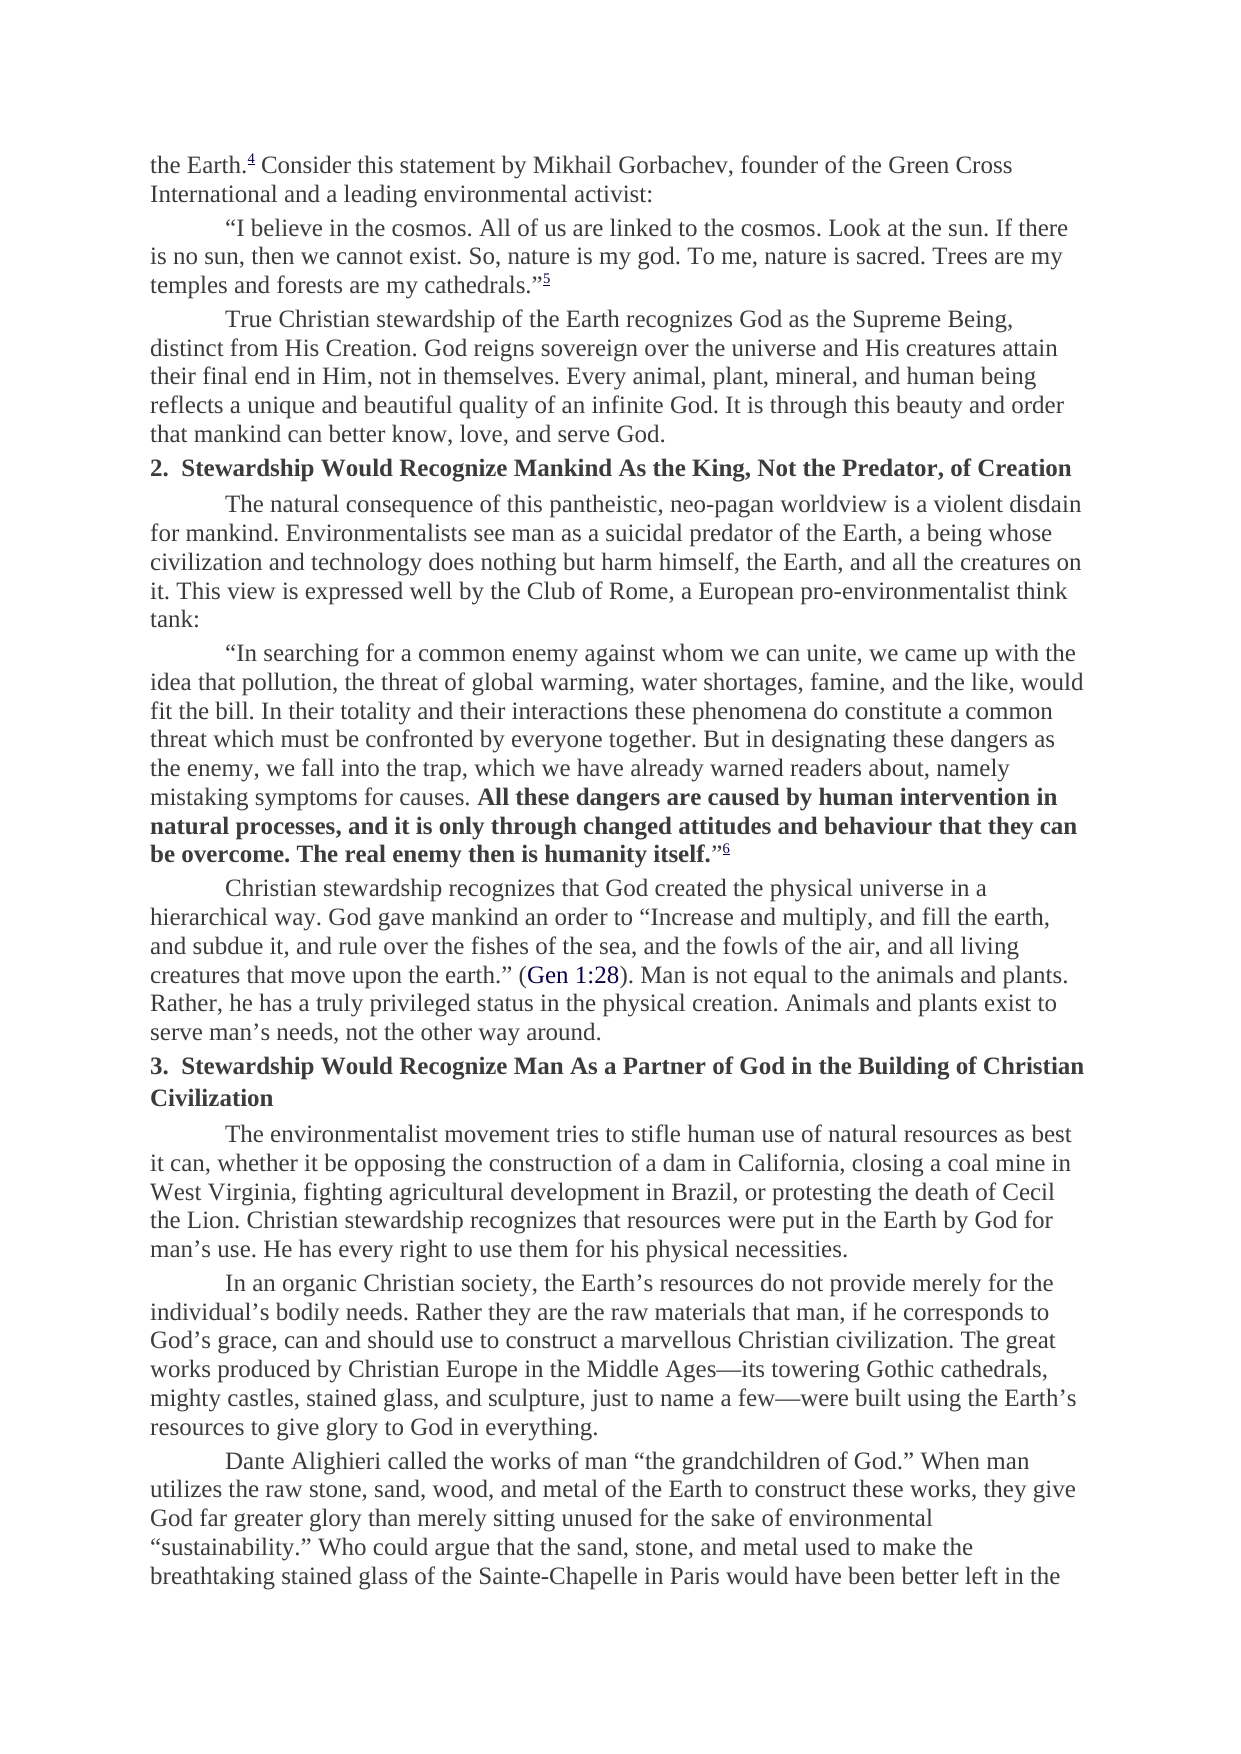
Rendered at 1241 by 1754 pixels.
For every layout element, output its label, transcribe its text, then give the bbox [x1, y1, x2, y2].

text “In searching for a common enemy against whom we can unite, we came up with the idea that pollution, the threat of global warming, water shortages, famine, and the like, would fit the bill. In their totality and their interactions these phenomena do constitute a common threat which must be confronted by everyone together. But in designating these dangers as the enemy, we fall into the trap, which we have already warned readers about, namely mistaking symptoms for causes. All these dangers are caused by human intervention in natural processes, and it is only through changed attitudes and behaviour that they can be overcome. The real enemy then is humanity itself.”6 [150, 638, 1090, 868]
text True Christian stewardship of the Earth recognizes God as the Supreme Being, distinct from His Creation. God reigns sovereign over the universe and His creatures attain their final end in Him, not in themselves. Every animal, plant, mineral, and human being reflects a unique and beautiful quality of an infinite God. It is through this beauty and order that mankind can better know, love, and serve God. [150, 304, 1090, 448]
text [150, 1446, 1090, 1589]
text The natural consequence of this pantheistic, neo-pagan worldview is a violent disdain for mankind. Environmentalists see man as a suicidal predator of the Earth, a being whose civilization and technology does nothing but harm himself, the Earth, and all the creatures on it. This view is expressed well by the Club of Rome, a European pro-environmentalist think tank: [150, 489, 1090, 633]
text 3. Stewardship Would Recognize Man As a Partner of God in the Building of Christian Civilization [150, 1051, 1090, 1111]
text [150, 150, 1090, 207]
text In an organic Christian society, the Earth’s resources do not provide merely for the individual’s bodily needs. Rather they are the raw materials that man, if he corresponds to God’s grace, can and should use to construct a marvellous Christian civilization. The great works produced by Christian Europe in the Middle Ages—its towering Gothic cathedrals, mighty castles, stained glass, and sculpture, just to name a few—were built using the Earth’s resources to give glory to God in everything. [150, 1268, 1090, 1441]
text Christian stewardship recognizes that God created the physical universe in a hierarchical way. God gave mankind an order to “Increase and multiply, and fill the earth, and subdue it, and rule over the fishes of the sea, and the fowls of the air, and all living creatures that move upon the earth.” (Gen 1:28). Man is not equal to the animals and plants. Rather, he has a truly privileged status in the physical creation. Animals and plants exist to serve man’s needs, not the other way around. [150, 873, 1090, 1046]
text The environmentalist movement tries to stifle human use of natural resources as best it can, whether it be opposing the construction of a dam in California, closing a coal mine in West Virginia, fighting agricultural development in Brazil, or protesting the death of Cecil the Lion. Christian stewardship recognizes that resources were put in the Earth by God for man’s use. He has every right to use them for his physical necessities. [150, 1119, 1090, 1263]
text 2. Stewardship Would Recognize Mankind As the King, Not the Predator, of Creation [150, 453, 1090, 482]
text “I believe in the cosmos. All of us are linked to the cosmos. Look at the sun. If there is no sun, then we cannot exist. So, nature is my god. To me, nature is sacred. Trees are my temples and forests are my cathedrals.”5 [150, 213, 1090, 299]
